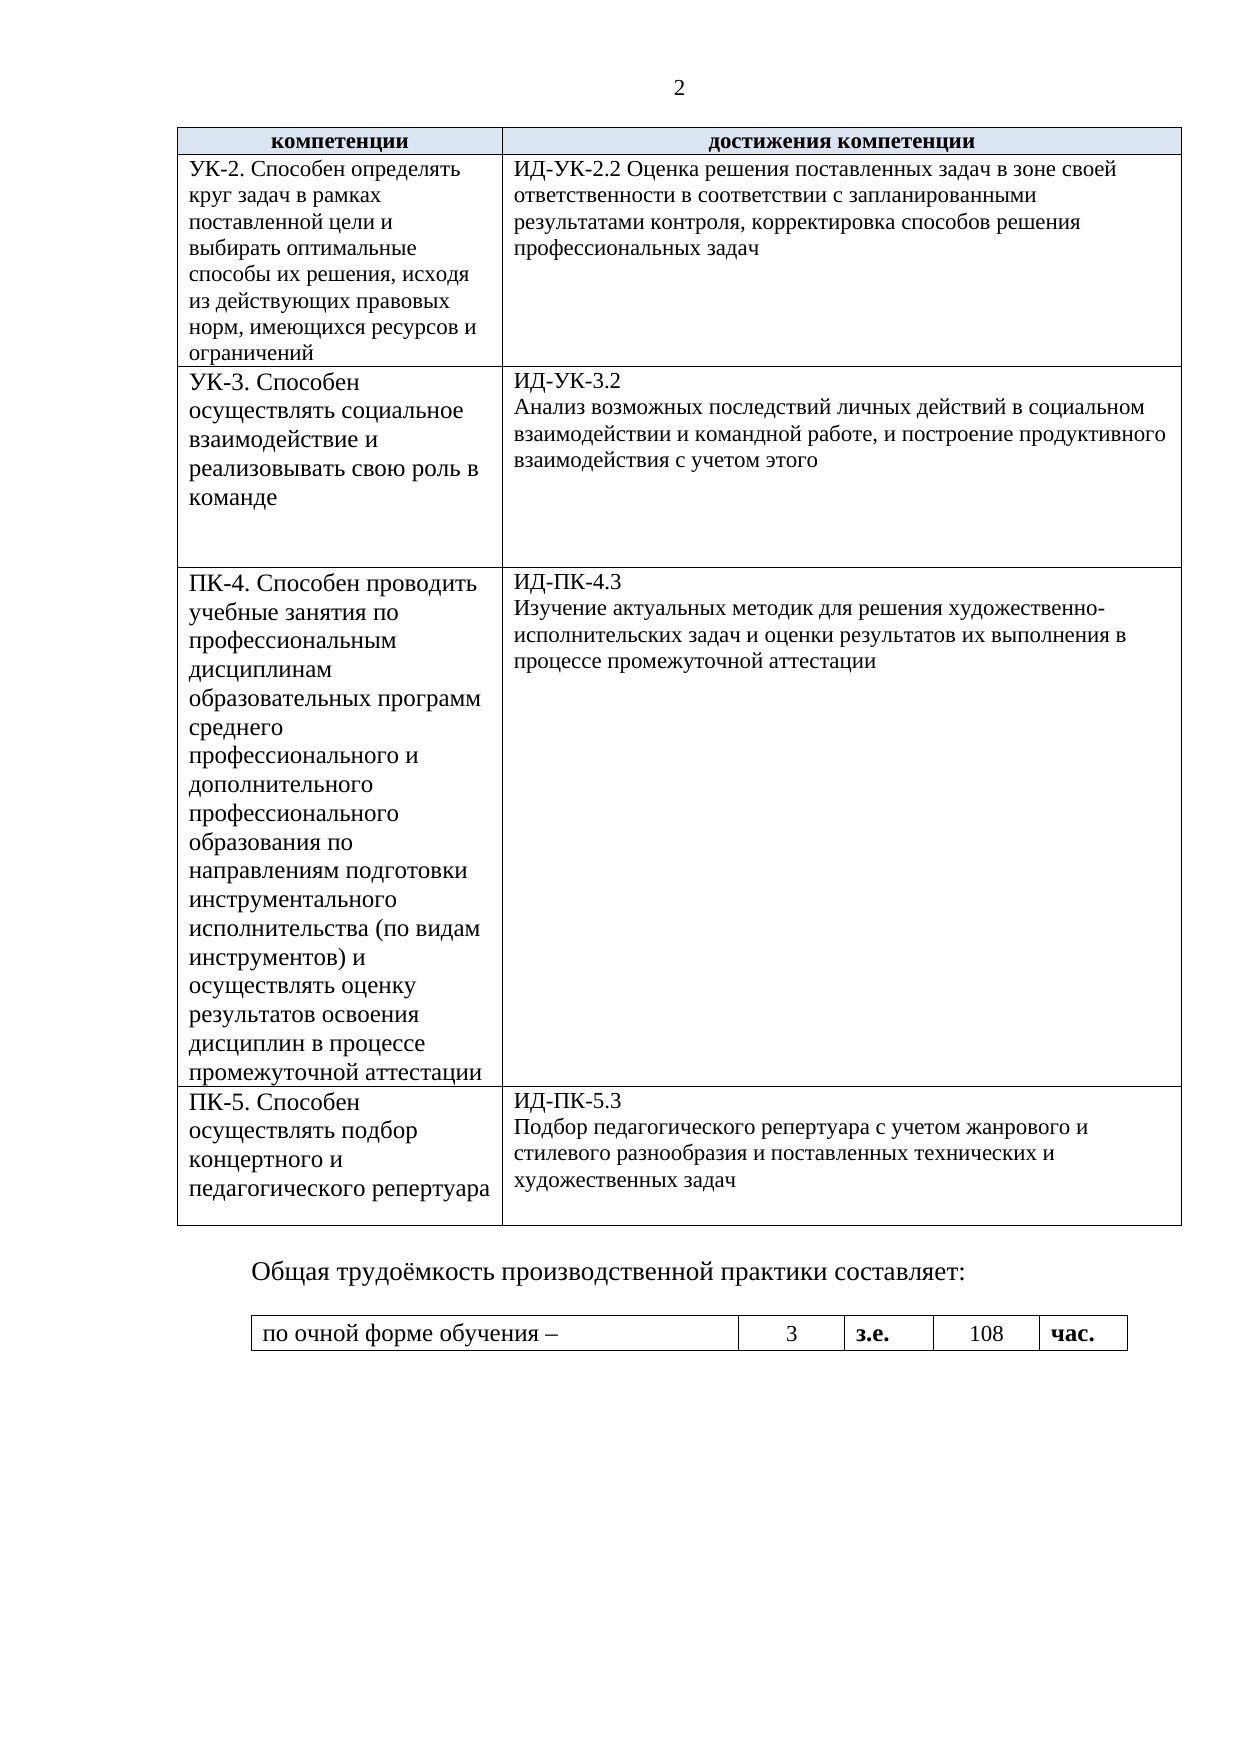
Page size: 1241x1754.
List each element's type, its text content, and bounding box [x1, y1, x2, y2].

table_cell УК-2. Способен определять круг задач в рамках поставленной цели и выбирать оптимальные способы их решения, исходя из действующих правовых норм, имеющихся ресурсов и ограничений [178, 155, 502, 366]
table_header з.е. [845, 1316, 933, 1350]
table_header по очной форме обучения – [252, 1316, 738, 1350]
table_cell ПК-5. Способен осуществлять подбор концертного и педагогического репертуара [178, 1087, 502, 1225]
table_cell ИД-УК-2.2 Оценка решения поставленных задач в зоне своей ответственности в соответствии с запланированными результатами контроля, корректировка способов решения профессиональных задач [503, 155, 1181, 366]
table_cell ИД-ПК-4.3 Изучение актуальных методик для решения художественно-исполнительских задач и оценки результатов их выполнения в процессе промежуточной аттестации [503, 568, 1181, 1086]
table_cell ИД-УК-3.2 Анализ возможных последствий личных действий в социальном взаимодействии и командной работе, и построение продуктивного взаимодействия с учетом этого [503, 367, 1181, 567]
table_cell УК-3. Способен осуществлять социальное взаимодействие и реализовывать свою роль в команде [178, 367, 502, 567]
table_header 108 [934, 1316, 1039, 1350]
table_header 3 [739, 1316, 844, 1350]
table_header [178, 128, 502, 154]
table_header час. [1040, 1316, 1127, 1350]
table_cell ИД-ПК-5.3 Подбор педагогического репертуара с учетом жанрового и стилевого разнообразия и поставленных технических и художественных задач [503, 1087, 1181, 1225]
table_cell ПК-4. Способен проводить учебные занятия по профессиональным дисциплинам образовательных программ среднего профессионального и дополнительного профессионального образования по направлениям подготовки инструментального исполнительства (по видам инструментов) и осуществлять оценку результатов освоения дисциплин в процессе промежуточной аттестации [178, 568, 502, 1086]
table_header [503, 128, 1181, 154]
list Общая трудоёмкость производственной практики составляет: [177, 1255, 1181, 1286]
